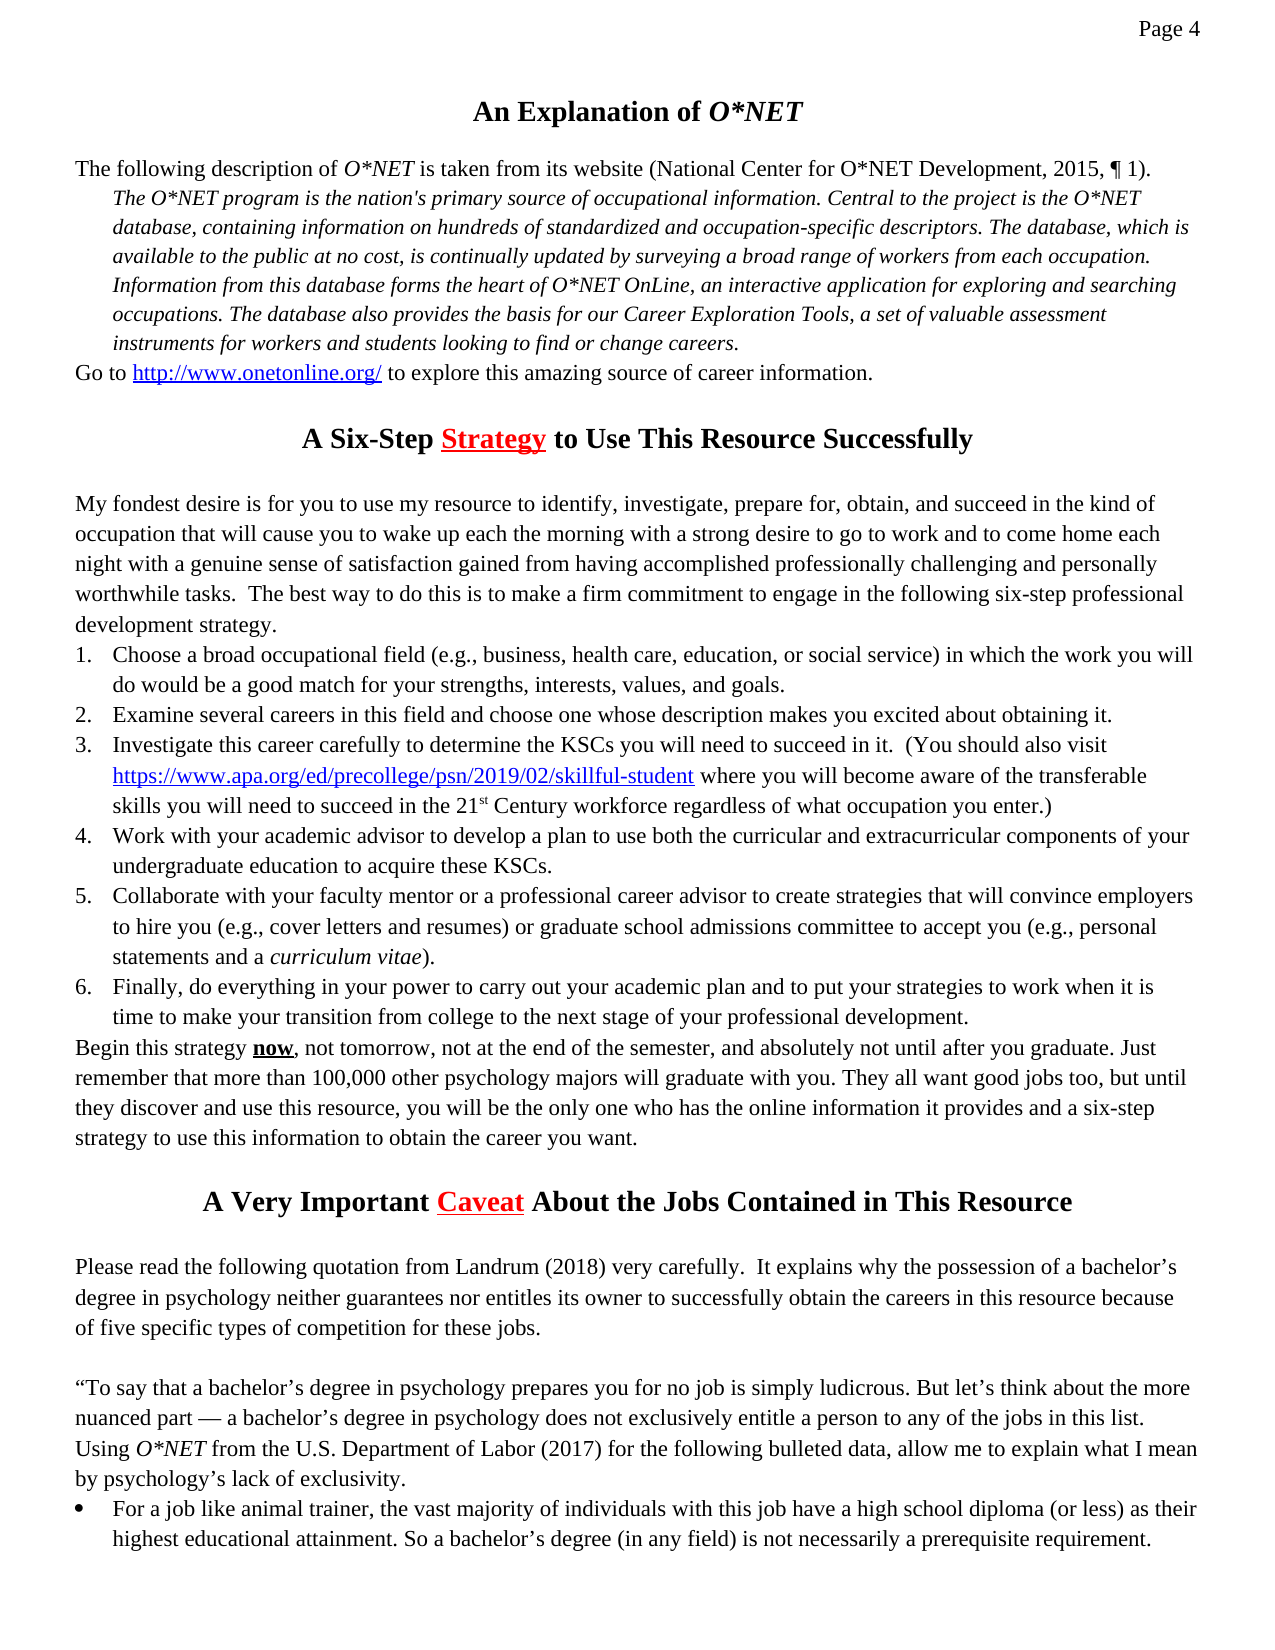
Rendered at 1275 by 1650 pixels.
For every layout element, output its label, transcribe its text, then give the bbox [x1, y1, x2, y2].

text The O*NET program is the nation's primary source of occupational information. Central to the project is the O*NET database, containing information on hundreds of standardized and occupation-specific descriptors. The database, which is available to the public at no cost, is continually updated by surveying a broad range of workers from each occupation. Information from this database forms the heart of O*NET OnLine, an interactive application for exploring and searching occupations. The database also provides the basis for our Career Exploration Tools, a set of valuable assessment instruments for workers and students looking to find or change careers. [112, 185, 1200, 355]
text My fondest desire is for you to use my resource to identify, investigate, prepare for, obtain, and succeed in the kind of occupation that will cause you to wake up each the morning with a strong desire to go to work and to come home each night with a genuine sense of satisfaction gained from having accomplished professionally challenging and personally worthwhile tasks. The best way to do this is to make a firm commitment to engage in the following six-step professional development strategy. [75, 490, 1200, 637]
list Collaborate with your faculty mentor or a professional career advisor to create strategies that will convince employers to hire you (e.g., cover letters and resumes) or graduate school admissions committee to accept you (e.g., personal statements and a curriculum vitae). [75, 882, 1200, 969]
text The following description of O*NET is taken from its website (National Center for O*NET Development, 2015, ¶ 1). [75, 155, 1200, 181]
list For a job like animal trainer, the vast majority of individuals with this job have a high school diploma (or less) as their highest educational attainment. So a bachelor’s degree (in any field) is not necessarily a prerequisite requirement. [75, 1495, 1200, 1552]
text A Six-Step Strategy to Use This Resource Successfully [75, 421, 1200, 454]
list Investigate this career carefully to determine the KSCs you will need to succeed in it. (You should also visit https://www.apa.org/ed/precollege/psn/2019/02/skillful-student where you will become aware of the transferable skills you will need to succeed in the 21st Century workforce regardless of what occupation you enter.) [75, 731, 1200, 818]
list Choose a broad occupational field (e.g., business, health care, education, or social service) in which the work you will do would be a good match for your strengths, interests, values, and goals. [75, 641, 1200, 697]
text Please read the following quotation from Landrum (2018) very carefully. It explains why the possession of a bachelor’s degree in psychology neither guarantees nor entitles its owner to successfully obtain the careers in this resource because of five specific types of competition for these jobs. [75, 1253, 1200, 1340]
list Examine several careers in this field and choose one whose description makes you excited about obtaining it. [75, 701, 1200, 728]
text Begin this strategy now, not tomorrow, not at the end of the semester, and absolutely not until after you graduate. Just remember that more than 100,000 other psychology majors will graduate with you. They all want good jobs too, but until they discover and use this resource, you will be the only one who has the online information it provides and a six-step strategy to use this information to obtain the career you want. [75, 1033, 1200, 1151]
text An Explanation of O*NET [75, 94, 1200, 128]
list Work with your academic advisor to develop a plan to use both the curricular and extracurricular components of your undergraduate education to acquire these KSCs. [75, 822, 1200, 879]
list Finally, do everything in your power to carry out your academic plan and to put your strategies to work when it is time to make your transition from college to the next stage of your professional development. [75, 973, 1200, 1030]
text Go to http://www.onetonline.org/ to explore this amazing source of career information. [75, 359, 1200, 385]
text “To say that a bachelor’s degree in psychology prepares you for no job is simply ludicrous. But let’s think about the more nuanced part — a bachelor’s degree in psychology does not exclusively entitle a person to any of the jobs in this list. Using O*NET from the U.S. Department of Labor (2017) for the following bulleted data, allow me to explain what I mean by psychology’s lack of exclusivity. [75, 1374, 1200, 1491]
text A Very Important Caveat About the Jobs Contained in This Resource [75, 1184, 1200, 1218]
